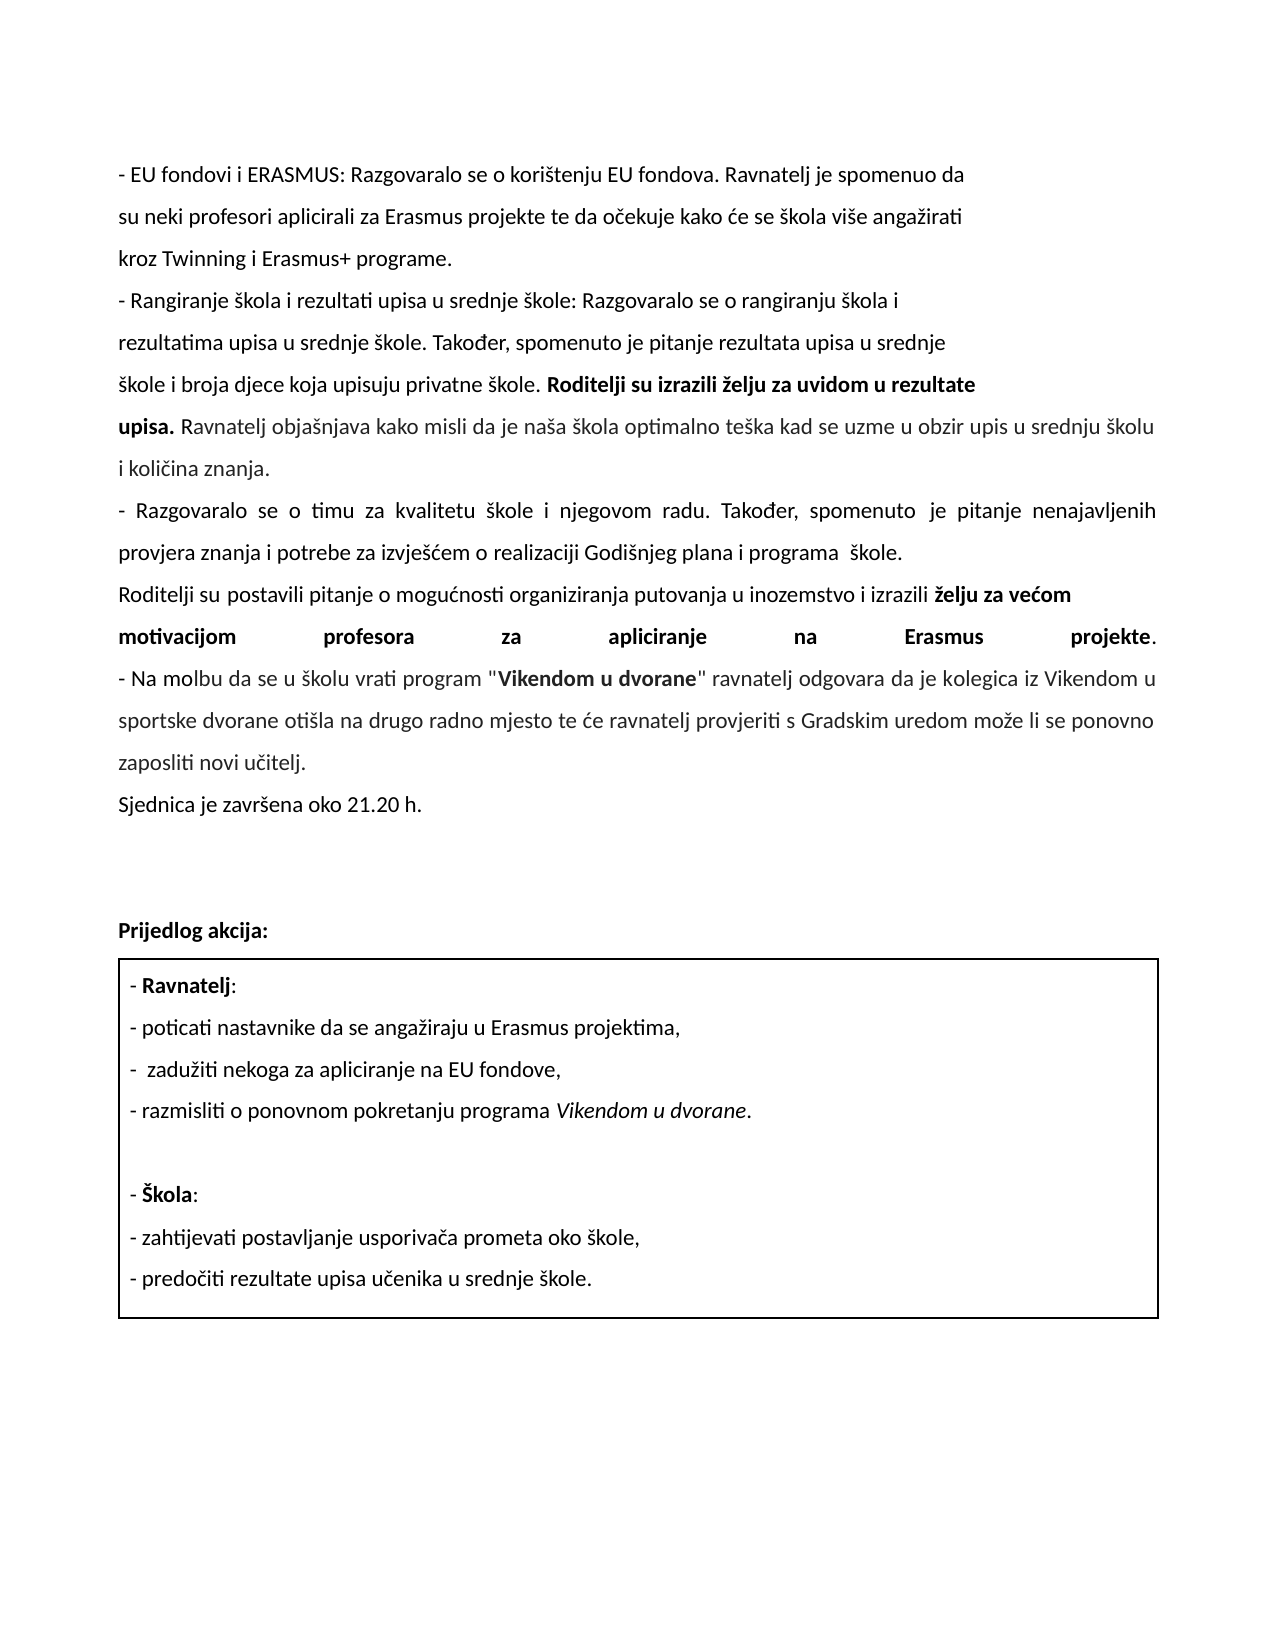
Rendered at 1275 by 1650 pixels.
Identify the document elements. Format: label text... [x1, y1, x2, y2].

text su neki profesori aplicirali za Erasmus projekte te da očekuje kako će se škola više angažirati [118, 202, 1157, 230]
text - Rangiranje škola i rezultati upisa u srednje škole: Razgovaralo se o rangiranju škola i [118, 286, 1157, 314]
text škole i broja djece koja upisuju privatne škole. Roditelji su izrazili želju za uvidom u rezultate [118, 370, 1157, 398]
text Prijedlog akcija: [118, 916, 1157, 944]
text Sjednica je završena oko 21.20 h. [118, 790, 1157, 818]
text kroz Twinning i Erasmus+ programe. [118, 244, 1157, 272]
table_header - Ravnatelj: - poticati nastavnike da se angažiraju u Erasmus projektima, - zadužiti nekoga za apliciranje na EU fondove, - razmisliti o ponovnom pokretanju programa Vikendom u dvorane. - Škola: - zahtijevati postavljanje usporivača prometa oko škole, - predočiti rezultate upisa učenika u srednje škole. [120, 960, 1157, 1317]
text - EU fondovi i ERASMUS: Razgovaralo se o korištenju EU fondova. Ravnatelj je spomenuo da [118, 118, 1157, 188]
text Roditelji su postavili pitanje o mogućnosti organiziranja putovanja u inozemstvo i izrazili želju za većom [118, 580, 1157, 608]
text - Razgovaralo se o timu za kvalitetu škole i njegovom radu. Također, spomenuto je pitanje nenajavljenih provjera znanja i potrebe za izvješćem o realizaciji Godišnjeg plana i programa škole. [118, 496, 1157, 566]
text upisa. Ravnatelj objašnjava kako misli da je naša škola optimalno teška kad se uzme u obzir upis u srednju školu i količina znanja. [118, 412, 1157, 482]
text rezultatima upisa u srednje škole. Također, spomenuto je pitanje rezultata upisa u srednje [118, 328, 1157, 356]
text motivacijom profesora za apliciranje na Erasmus projekte. - Na molbu da se u školu vrati program "Vikendom u dvorane" ravnatelj odgovara da je kolegica iz Vikendom u sportske dvorane otišla na drugo radno mjesto te će ravnatelj provjeriti s Gradskim uredom može li se ponovno zaposliti novi učitelj. [118, 622, 1157, 706]
text motivacijom profesora za apliciranje na Erasmus projekte. - Na molbu da se u školu vrati program "Vikendom u dvorane" ravnatelj odgovara da je kolegica iz Vikendom u sportske dvorane otišla na drugo radno mjesto te će ravnatelj provjeriti s Gradskim uredom može li se ponovno zaposliti novi učitelj. [118, 734, 1157, 776]
